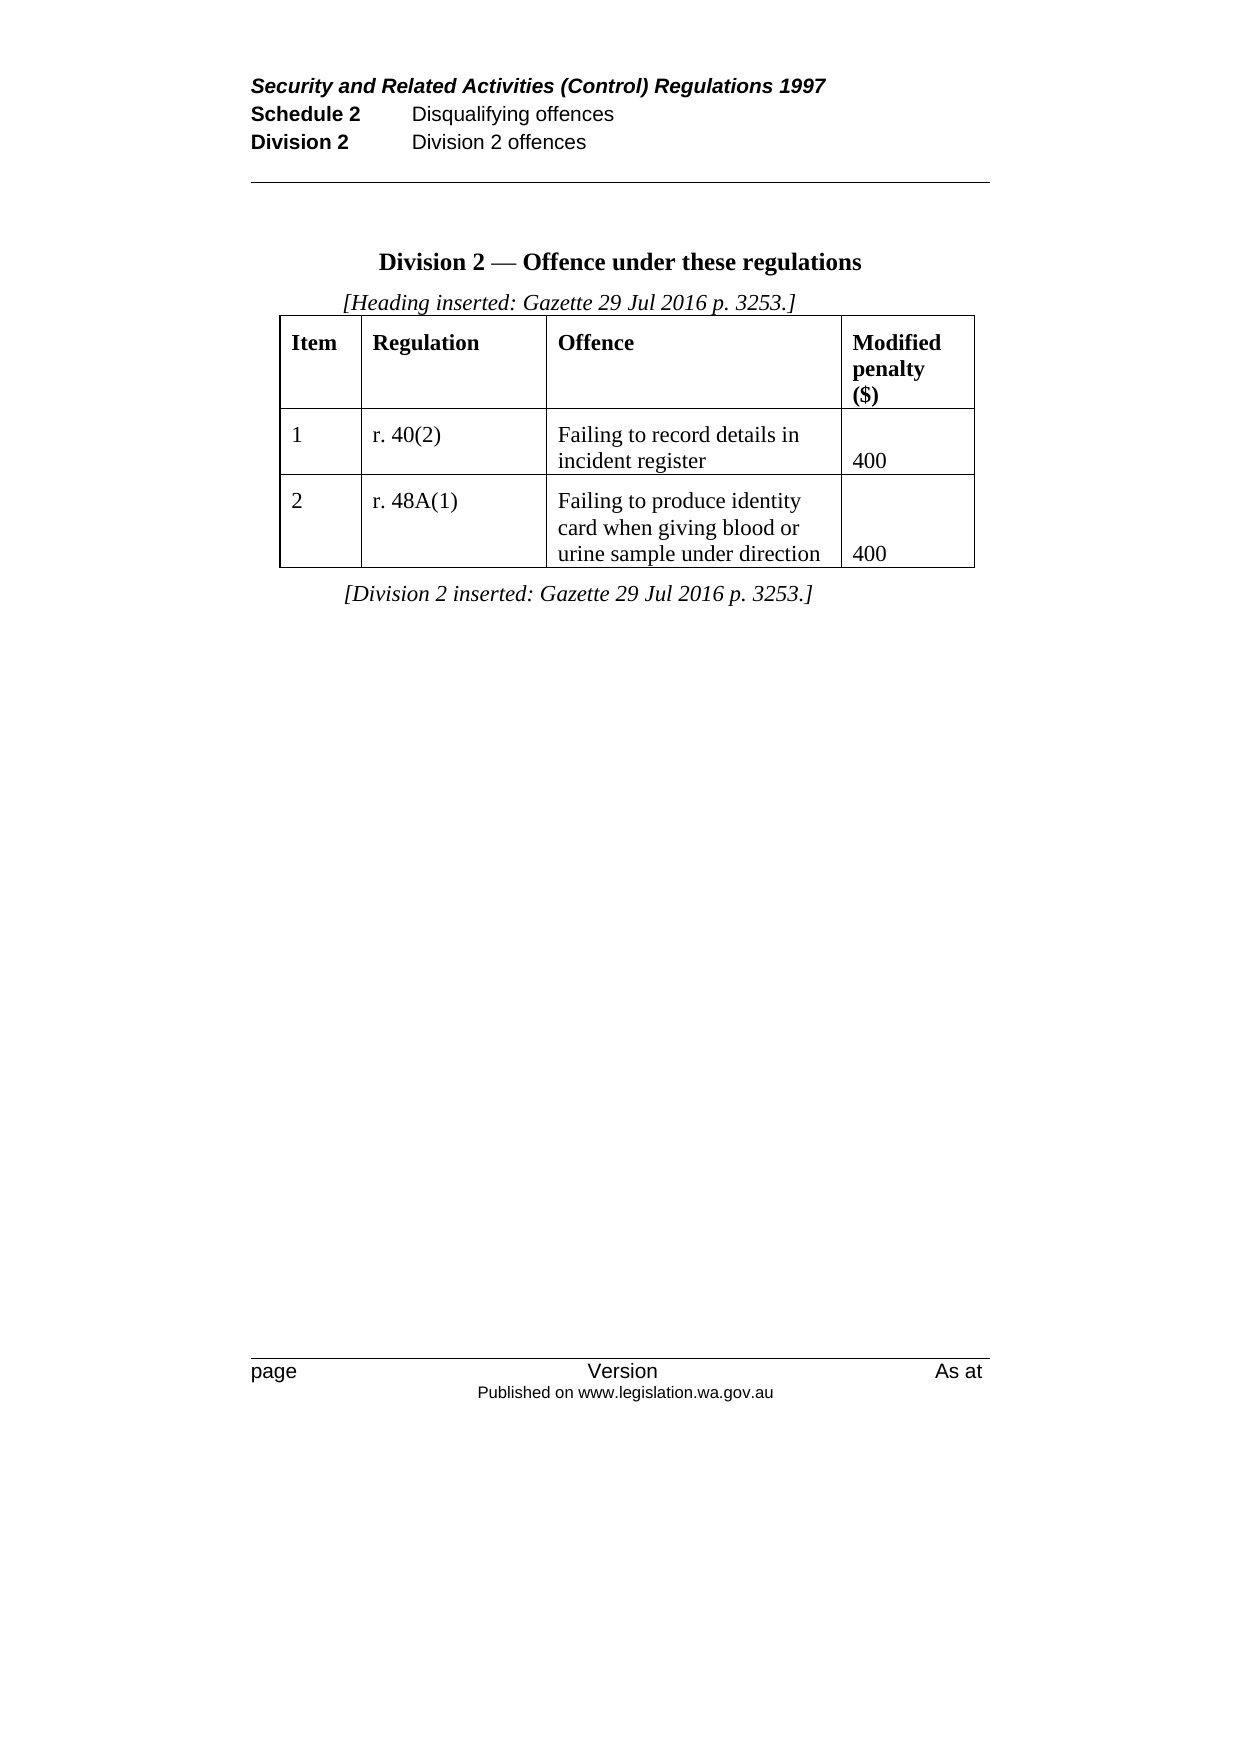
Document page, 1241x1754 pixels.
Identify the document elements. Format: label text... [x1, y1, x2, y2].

text [Division 2 inserted: Gazette 29 Jul 2016 p. 3253.] [251, 580, 990, 606]
table_header Modified penalty ($) [842, 316, 974, 408]
subtitle [Heading inserted: Gazette 29 Jul 2016 p. 3253.] [251, 289, 990, 315]
table_header Regulation [362, 316, 546, 408]
table_header Offence [547, 316, 841, 408]
table_cell 2 [281, 475, 361, 567]
table_cell Failing to record details in incident register [547, 409, 841, 474]
table_cell 400 [842, 409, 974, 474]
table_cell r. 40(2) [362, 409, 546, 474]
table_cell Failing to produce identity card when giving blood or urine sample under direction [547, 475, 841, 567]
subtitle Division 2 — Offence under these regulations [251, 247, 990, 276]
table_cell r. 48A(1) [362, 475, 546, 567]
table_cell 1 [281, 409, 361, 474]
table_header Item [281, 316, 361, 408]
table_cell 400 [842, 475, 974, 567]
